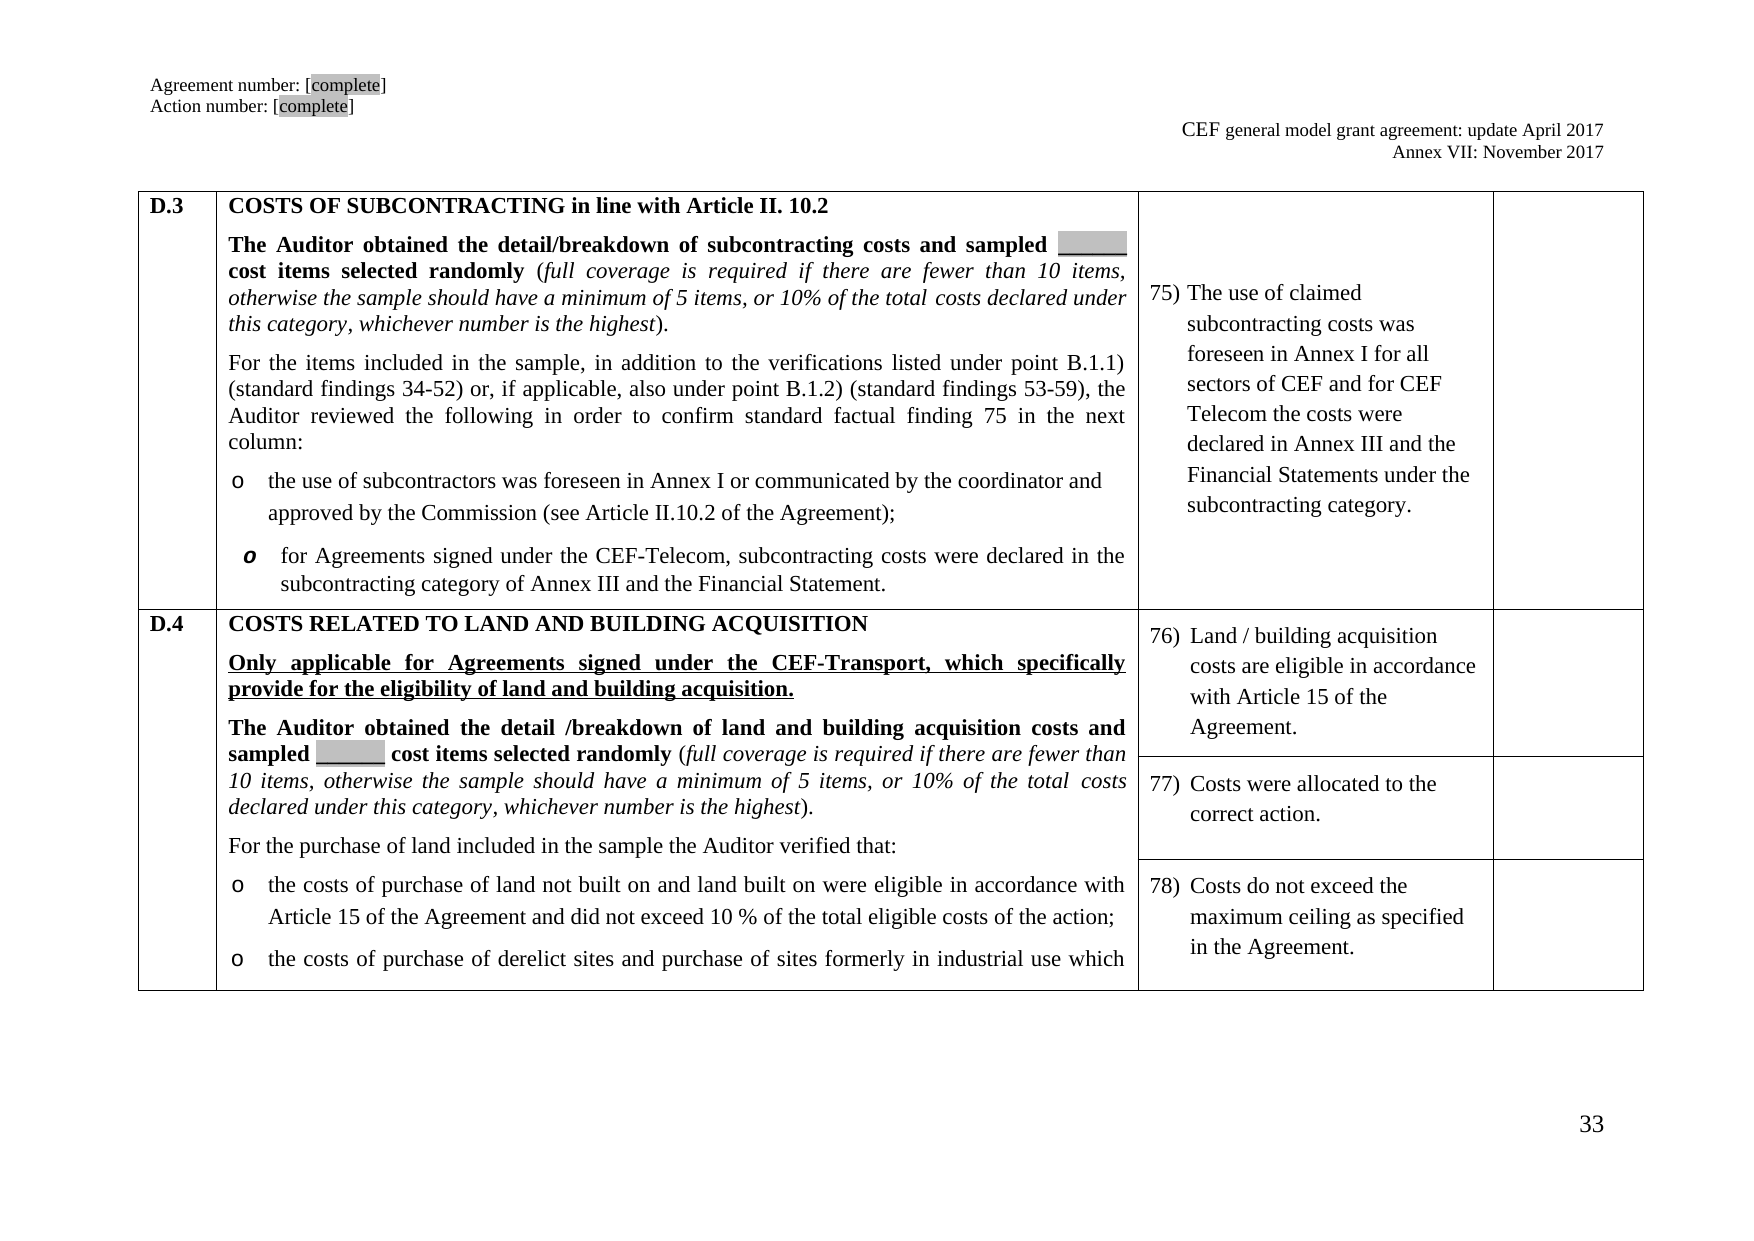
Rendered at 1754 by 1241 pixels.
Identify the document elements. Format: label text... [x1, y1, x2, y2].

table_cell Costs do not exceed the maximum ceiling as specified in the Agreement. [1139, 860, 1493, 990]
table_cell Land / building acquisition costs are eligible in accordance with Article 15 of the Agreement. [1139, 610, 1493, 756]
table_cell [1494, 860, 1643, 990]
table_cell [1494, 192, 1643, 609]
table_cell [1494, 757, 1643, 859]
table_cell [1494, 610, 1643, 756]
table_cell D.3 [139, 192, 216, 609]
table_cell COSTS RELATED TO LAND AND BUILDING ACQUISITION Only applicable for Agreements signed under the CEF-Transport, which specifically provide for the eligibility of land and building acquisition. The Auditor obtained the detail /breakdown of land and building acquisition costs and sampled ______ cost items selected randomly (full coverage is required if there are fewer than 10 items, otherwise the sample should have a minimum of 5 items, or 10% of the total costs declared under this category, whichever number is the highest). For the purchase of land included in the sample the Auditor verified that: the costs of purchase of land not built on and land built on were eligible in accordance with Article 15 of the Agreement and did not exceed 10 % of the total eligible costs of the action; the costs of purchase of derelict sites and purchase of sites formerly in industrial use which comprise buildings were eligible in accordance with Article 15 of the Agreement and did not exceed 15 % of the total eligible costs of the action; the costs did not exceed the limit agreed upon in the Agreement for operations concerning environmental conservation (Article 15 of the Agreement); they were correctly identified, and allocated to the proper action. The Auditor verified that no ineligible costs were declared (Articles II.19.3 and II.19.4 of the Agreement). [217, 610, 1138, 990]
table_cell The use of claimed subcontracting costs was foreseen in Annex I for all sectors of CEF and for CEF Telecom the costs were declared in Annex III and the Financial Statements under the subcontracting category. [1139, 192, 1493, 609]
table_cell COSTS OF SUBCONTRACTING in line with Article II. 10.2 The Auditor obtained the detail/breakdown of subcontracting costs and sampled ______ cost items selected randomly (full coverage is required if there are fewer than 10 items, otherwise the sample should have a minimum of 5 items, or 10% of the total costs declared under this category, whichever number is the highest). For the items included in the sample, in addition to the verifications listed under point B.1.1) (standard findings 34-52) or, if applicable, also under point B.1.2) (standard findings 53-59), the Auditor reviewed the following in order to confirm standard factual finding 75 in the next column: the use of subcontractors was foreseen in Annex I or communicated by the coordinator and approved by the Commission (see Article II.10.2 of the Agreement); for Agreements signed under the CEF-Telecom, subcontracting costs were declared in the subcontracting category of Annex III and the Financial Statement. [217, 192, 1138, 609]
table_cell D.4 [139, 610, 216, 990]
table_cell Costs were allocated to the correct action. [1139, 757, 1493, 859]
